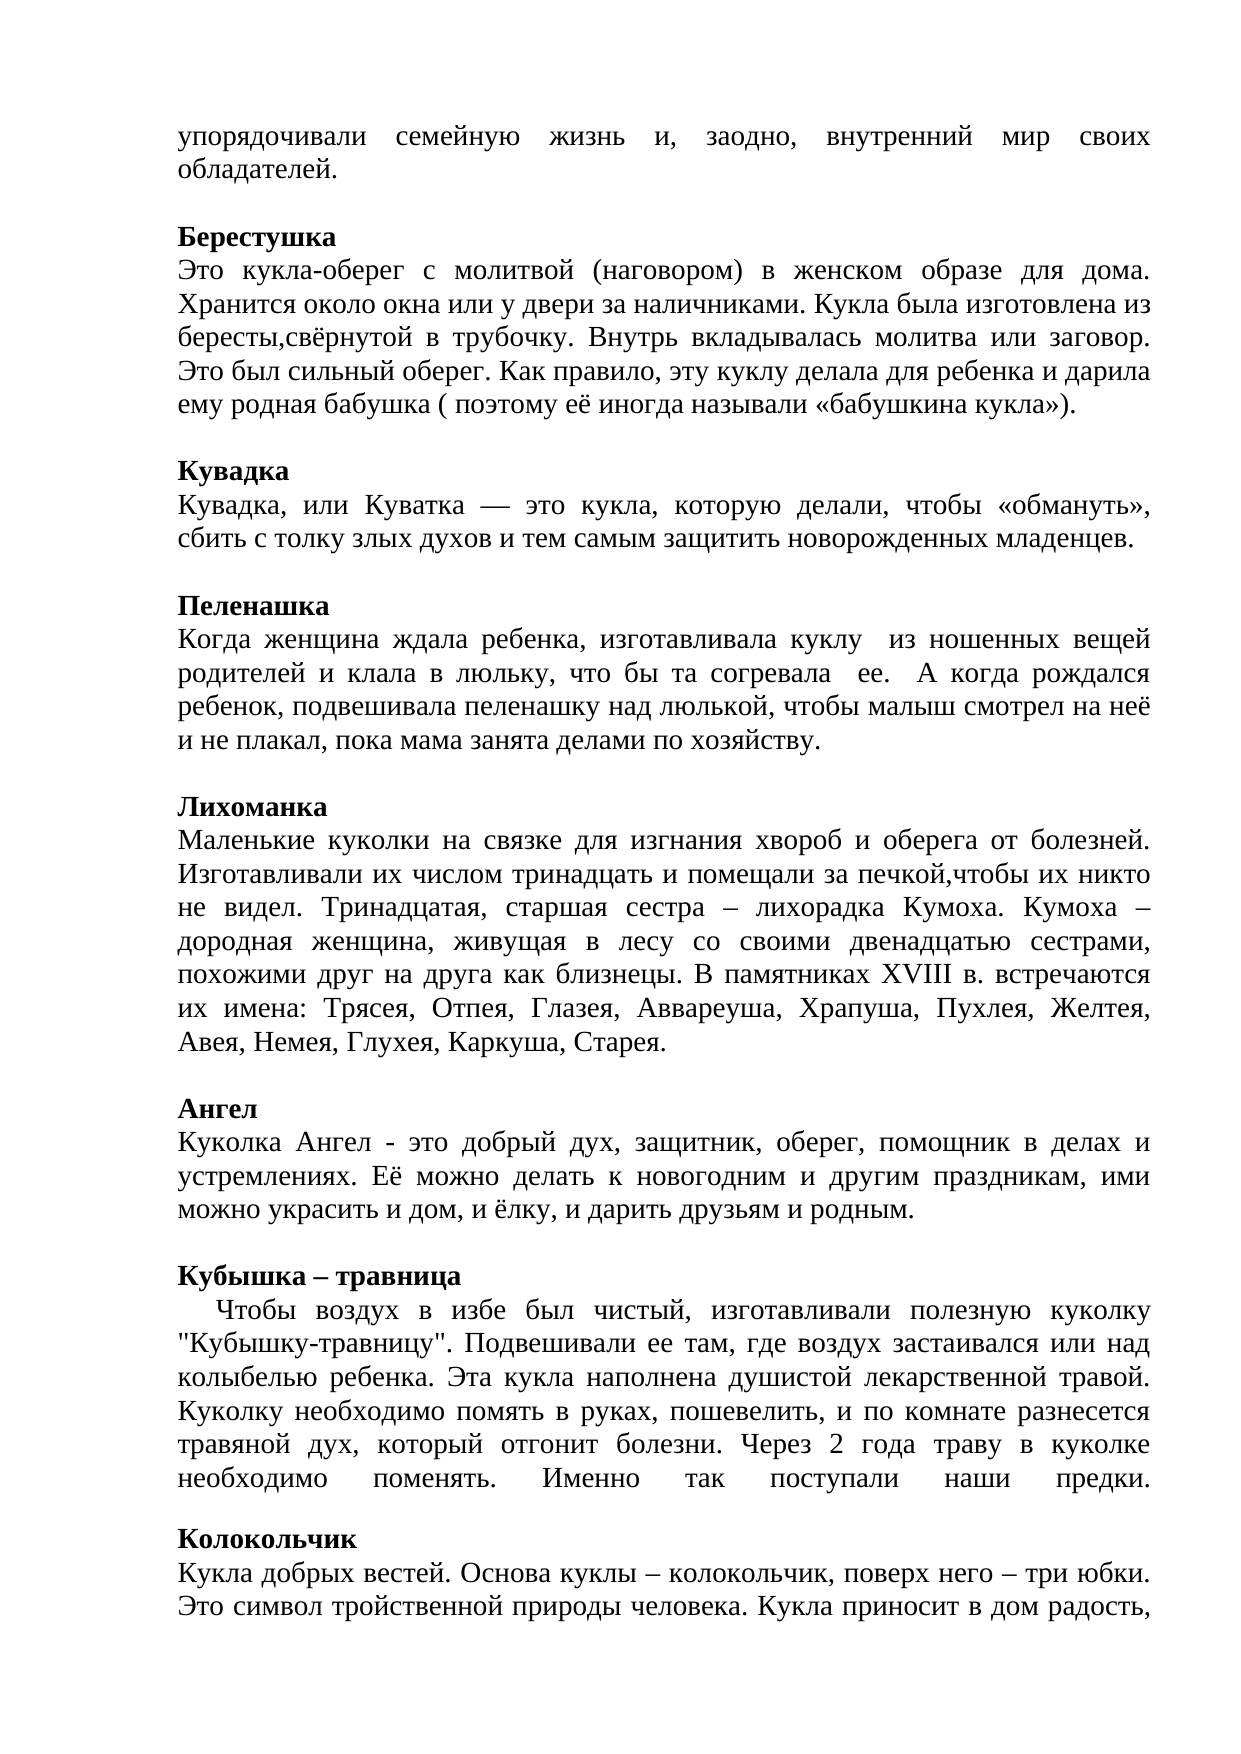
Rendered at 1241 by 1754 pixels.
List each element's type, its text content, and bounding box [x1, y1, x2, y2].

text Колокольчик [177, 1521, 1152, 1555]
text Чтобы воздух в избе был чистый, изготавливали полезную куколку "Кубышку-травницу". Подвешивали ее там, где воздух застаивался или над колыбелью ребенка. Эта кукла наполнена душистой лекарственной травой. Куколку необходимо помять в руках, пошевелить, и по комнате разнесется травяной дух, который отгонит болезни. Через 2 года траву в куколке необходимо поменять. Именно так поступали наши предки. [177, 1292, 1152, 1521]
text Куколка Ангел - это добрый дух, защитник, оберег, помощник в делах и устремлениях. Её можно делать к новогодним и другим праздникам, ими можно украсить и дом, и ёлку, и дарить друзьям и родным. [177, 1124, 1152, 1225]
text Ангел [177, 1091, 1152, 1124]
text Когда женщина ждала ребенка, изготавливала куклу из ношенных вещей родителей и клала в люльку, что бы та согревала ее. А когда рождался ребенок, подвешивала пеленашку над люлькой, чтобы малыш смотрел на неё и не плакал, пока мама занята делами по хозяйству. [177, 621, 1152, 755]
text Пеленашка [177, 588, 1152, 621]
text Берестушка [177, 219, 1152, 252]
text Кубышка – травница [177, 1258, 1152, 1292]
text Кувадка, или Куватка — это кукла, которую делали, чтобы «обмануть», сбить с толку злых духов и тем самым защитить новорожденных младенцев. [177, 487, 1152, 554]
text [177, 1555, 1152, 1622]
text Лихоманка [177, 789, 1152, 822]
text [177, 118, 1152, 185]
text Маленькие куколки на связке для изгнания хвороб и оберега от болезней. Изготавливали их числом тринадцать и помещали за печкой,чтобы их никто не видел. Тринадцатая, старшая сестра – лихорадка Кумоха. Кумоха – дородная женщина, живущая в лесу со своими двенадцатью сестрами, похожими друг на друга как близнецы. В памятниках XVIII в. встречаются их имена: Трясея, Отпея, Глазея, Аввареуша, Храпуша, Пухлея, Желтея, Авея, Немея, Глухея, Каркуша, Старея. [177, 822, 1152, 1057]
text Это кукла-оберег с молитвой (наговором) в женском образе для дома. Хранится около окна или у двери за наличниками. Кукла была изготовлена из бересты,свёрнутой в трубочку. Внутрь вкладывалась молитва или заговор. Это был сильный оберег. Как правило, эту куклу делала для ребенка и дарила ему родная бабушка ( поэтому её иногда называли «бабушкина кукла»). [177, 252, 1152, 420]
text Кувадка [177, 453, 1152, 487]
